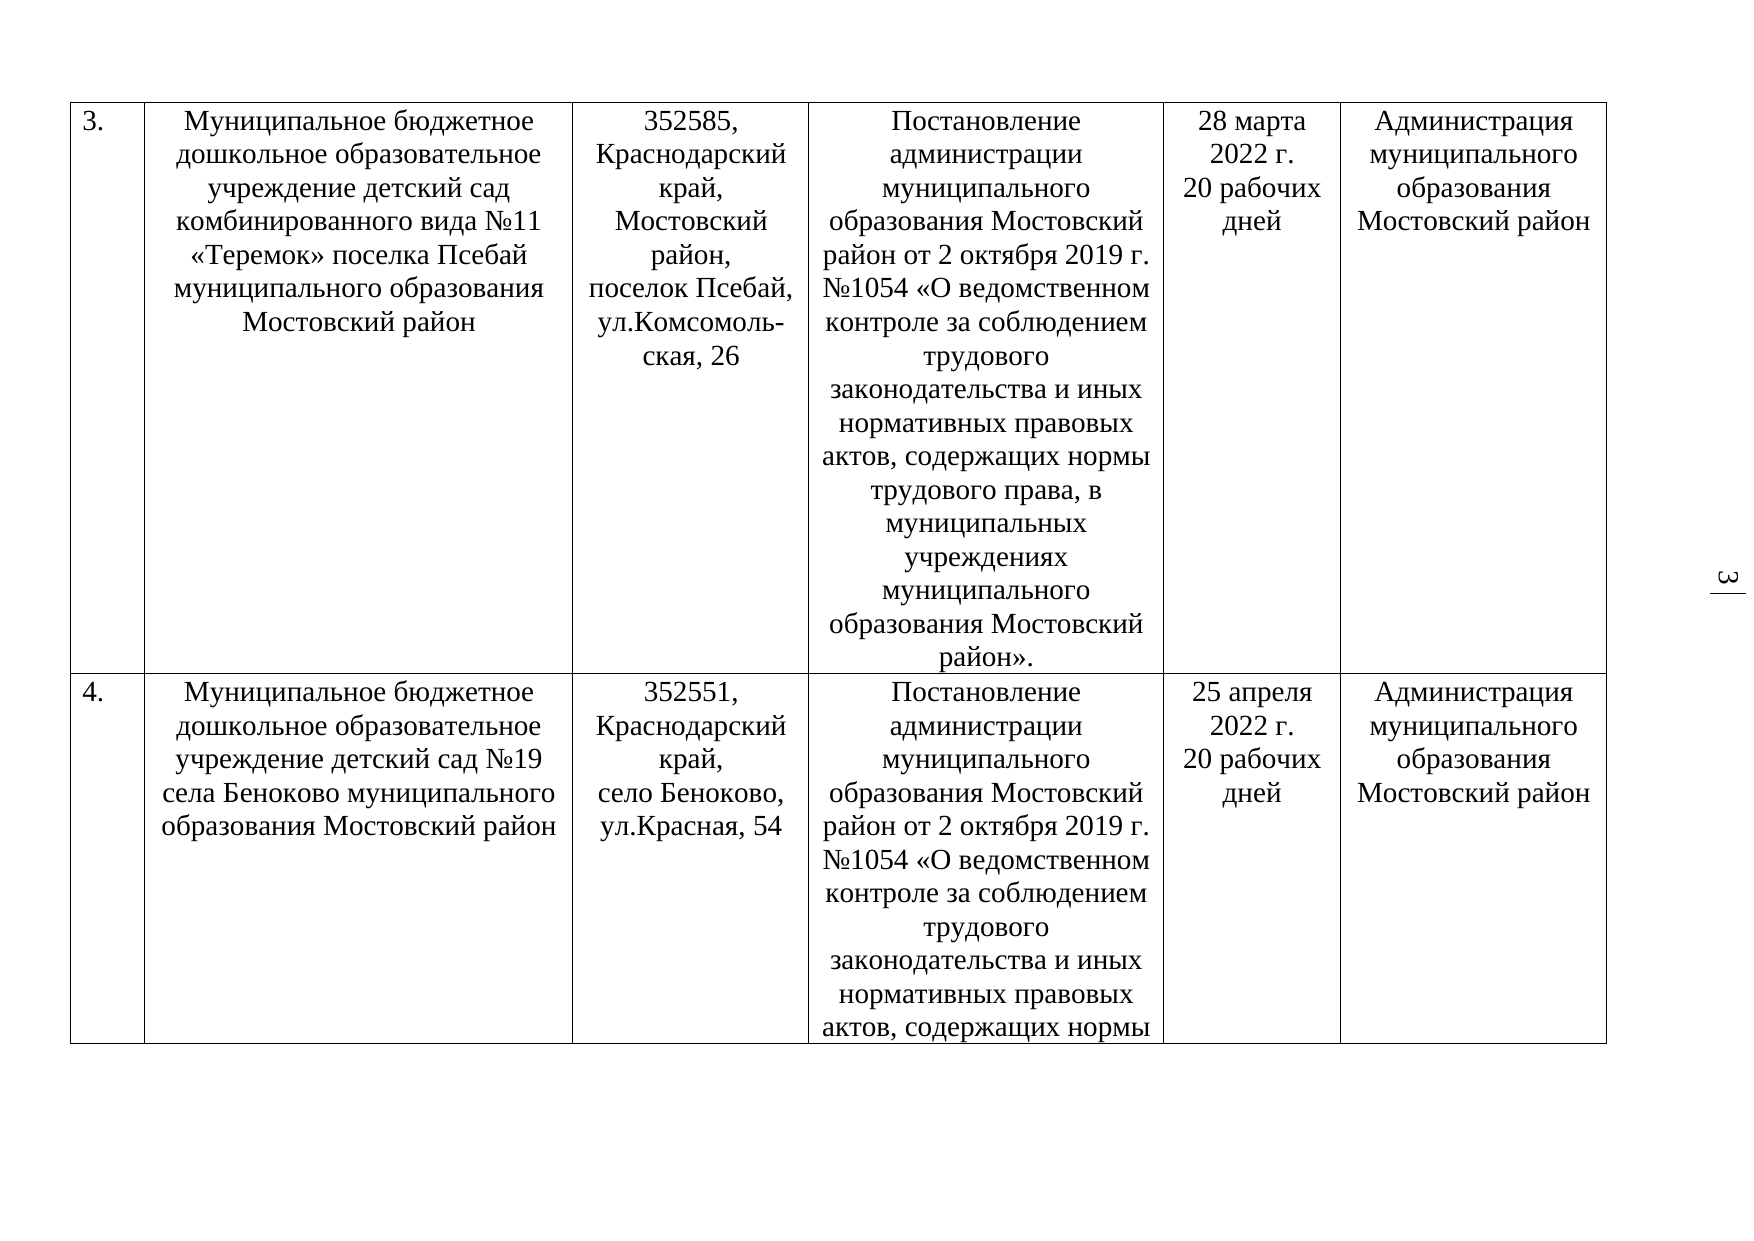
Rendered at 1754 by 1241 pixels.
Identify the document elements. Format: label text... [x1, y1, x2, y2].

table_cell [809, 674, 1163, 1043]
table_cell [1164, 674, 1340, 1043]
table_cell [1341, 103, 1606, 673]
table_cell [809, 103, 1163, 673]
table_cell 28 марта 2022 г. 20 рабочих дней [1164, 103, 1340, 673]
table_cell 4. [71, 674, 144, 1043]
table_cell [573, 674, 808, 1043]
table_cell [145, 674, 572, 1043]
table_cell 352585, Краснодарский край, Мостовский район, поселок Псебай, ул.Комсомоль-ская, 26 [573, 103, 808, 673]
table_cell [1341, 674, 1606, 1043]
table_cell 3. [71, 103, 144, 673]
table_cell Муниципальное бюджетное дошкольное образовательное учреждение детский сад комбинированного вида №11 «Теремок» поселка Псебай муниципального образования Мостовский район [145, 103, 572, 673]
